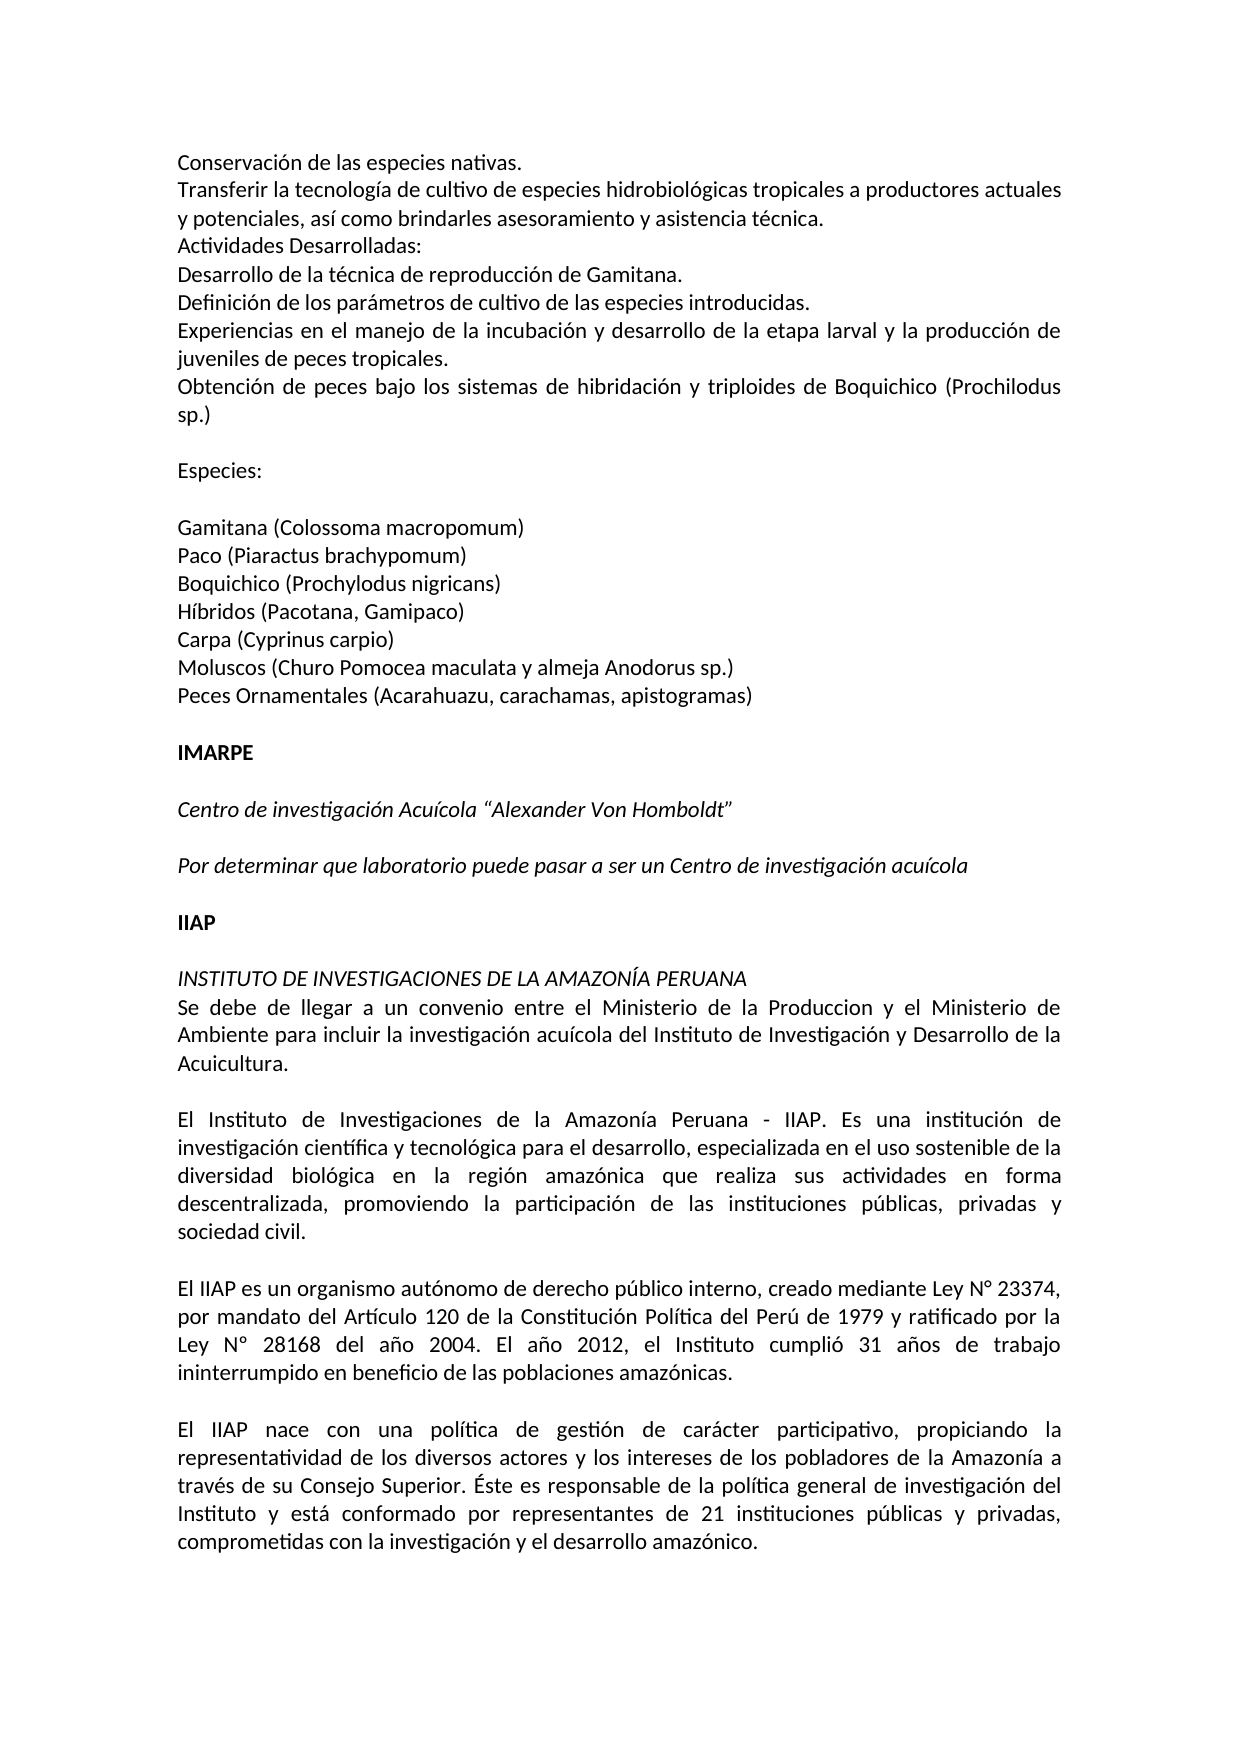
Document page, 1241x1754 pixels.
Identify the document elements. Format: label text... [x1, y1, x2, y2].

text Boquichico (Prochylodus nigricans) [177, 569, 1063, 597]
text Híbridos (Pacotana, Gamipaco) [177, 597, 1063, 625]
text Por determinar que laboratorio puede pasar a ser un Centro de investigación acuícola [177, 851, 1063, 879]
text Conservación de las especies nativas. [177, 148, 1063, 176]
text Transferir la tecnología de cultivo de especies hidrobiológicas tropicales a productores actuales y potenciales, así como brindarles asesoramiento y asistencia técnica. [177, 176, 1063, 232]
text Desarrollo de la técnica de reproducción de Gamitana. [177, 260, 1063, 288]
text Experiencias en el manejo de la incubación y desarrollo de la etapa larval y la producción de juveniles de peces tropicales. [177, 316, 1063, 372]
text Centro de investigación Acuícola “Alexander Von Homboldt” [177, 795, 1063, 823]
text Se debe de llegar a un convenio entre el Ministerio de la Produccion y el Ministerio de Ambiente para incluir la investigación acuícola del Instituto de Investigación y Desarrollo de la Acuicultura. [177, 993, 1063, 1077]
text Definición de los parámetros de cultivo de las especies introducidas. [177, 288, 1063, 316]
text Moluscos (Churo Pomocea maculata y almeja Anodorus sp.) [177, 653, 1063, 681]
text Obtención de peces bajo los sistemas de hibridación y triploides de Boquichico (Prochilodus sp.) [177, 372, 1063, 428]
text Actividades Desarrolladas: [177, 232, 1063, 260]
text Gamitana (Colossoma macropomum) [177, 513, 1063, 541]
text El IIAP nace con una política de gestión de carácter participativo, propiciando la representatividad de los diversos actores y los intereses de los pobladores de la Amazonía a través de su Consejo Superior. Éste es responsable de la política general de investigación del Instituto y está conformado por representantes de 21 instituciones públicas y privadas, comprometidas con la investigación y el desarrollo amazónico. [177, 1415, 1063, 1555]
text El Instituto de Investigaciones de la Amazonía Peruana - IIAP. Es una institución de investigación científica y tecnológica para el desarrollo, especializada en el uso sostenible de la diversidad biológica en la región amazónica que realiza sus actividades en forma descentralizada, promoviendo la participación de las instituciones públicas, privadas y sociedad civil. [177, 1105, 1063, 1246]
text IIAP [177, 908, 1063, 936]
text El IIAP es un organismo autónomo de derecho público interno, creado mediante Ley N° 23374, por mandato del Artículo 120 de la Constitución Política del Perú de 1979 y ratificado por la Ley Nº 28168 del año 2004. El año 2012, el Instituto cumplió 31 años de trabajo ininterrumpido en beneficio de las poblaciones amazónicas. [177, 1274, 1063, 1386]
text INSTITUTO DE INVESTIGACIONES DE LA AMAZONÍA PERUANA [177, 964, 1063, 993]
text Carpa (Cyprinus carpio) [177, 625, 1063, 653]
text Paco (Piaractus brachypomum) [177, 541, 1063, 569]
text IMARPE [177, 738, 1063, 766]
text Especies: [177, 457, 1063, 484]
text Peces Ornamentales (Acarahuazu, carachamas, apistogramas) [177, 681, 1063, 709]
